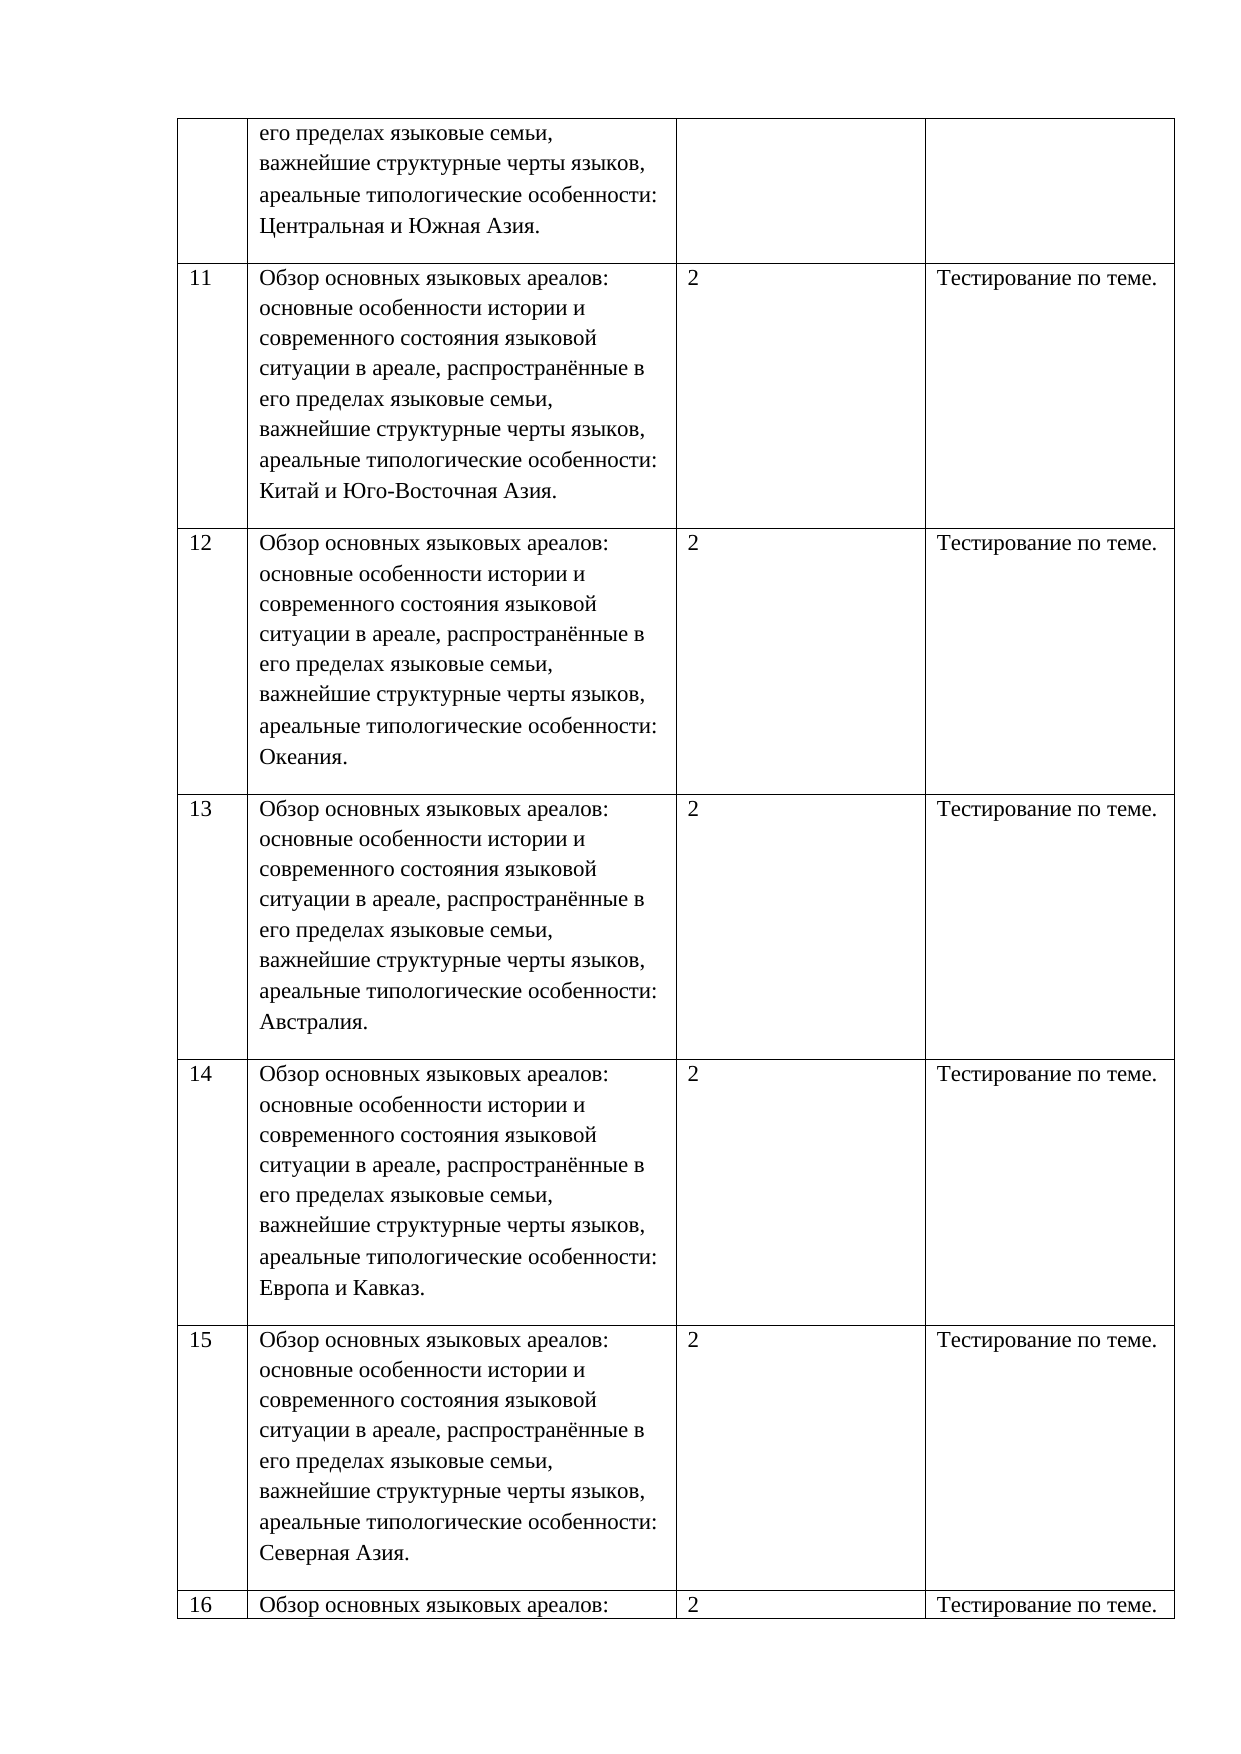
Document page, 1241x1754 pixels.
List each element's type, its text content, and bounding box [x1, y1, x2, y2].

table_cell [926, 1591, 1174, 1618]
table_cell Обзор основных языковых ареалов: основные особенности истории и современного состояния языковой ситуации в ареале, распространённые в его пределах языковые семьи, важнейшие структурные черты языков, ареальные типологические особенности: Океания. [248, 529, 676, 794]
table_cell 2 [677, 529, 925, 794]
table_cell 13 [178, 795, 247, 1059]
table_cell 11 [178, 264, 247, 528]
table_cell Тестирование по теме. [926, 1326, 1174, 1590]
table_cell 12 [178, 529, 247, 794]
table_cell Обзор основных языковых ареалов: основные особенности истории и современного состояния языковой ситуации в ареале, распространённые в его пределах языковые семьи, важнейшие структурные черты языков, ареальные типологические особенности: Европа и Кавказ. [248, 1060, 676, 1325]
table_cell Обзор основных языковых ареалов: основные особенности истории и современного состояния языковой ситуации в ареале, распространённые в его пределах языковые семьи, важнейшие структурные черты языков, ареальные типологические особенности: Китай и Юго-Восточная Азия. [248, 264, 676, 528]
table_cell 15 [178, 1326, 247, 1590]
table_cell 2 [677, 795, 925, 1059]
table_cell 2 [677, 264, 925, 528]
table_cell Тестирование по теме. [926, 529, 1174, 794]
table_cell 2 [677, 1060, 925, 1325]
table_cell Тестирование по теме. [926, 264, 1174, 528]
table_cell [248, 1591, 676, 1618]
table_cell 2 [677, 1326, 925, 1590]
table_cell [248, 119, 676, 263]
table_cell Обзор основных языковых ареалов: основные особенности истории и современного состояния языковой ситуации в ареале, распространённые в его пределах языковые семьи, важнейшие структурные черты языков, ареальные типологические особенности: Северная Азия. [248, 1326, 676, 1590]
table_cell 2 [677, 1591, 925, 1618]
table_cell Тестирование по теме. [926, 795, 1174, 1059]
table_cell 14 [178, 1060, 247, 1325]
table_cell 2 [677, 119, 925, 263]
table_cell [926, 119, 1174, 263]
table_cell Обзор основных языковых ареалов: основные особенности истории и современного состояния языковой ситуации в ареале, распространённые в его пределах языковые семьи, важнейшие структурные черты языков, ареальные типологические особенности: Австралия. [248, 795, 676, 1059]
table_cell 10 [178, 119, 247, 263]
table_cell Тестирование по теме. [926, 1060, 1174, 1325]
table_cell 16 [178, 1591, 247, 1618]
